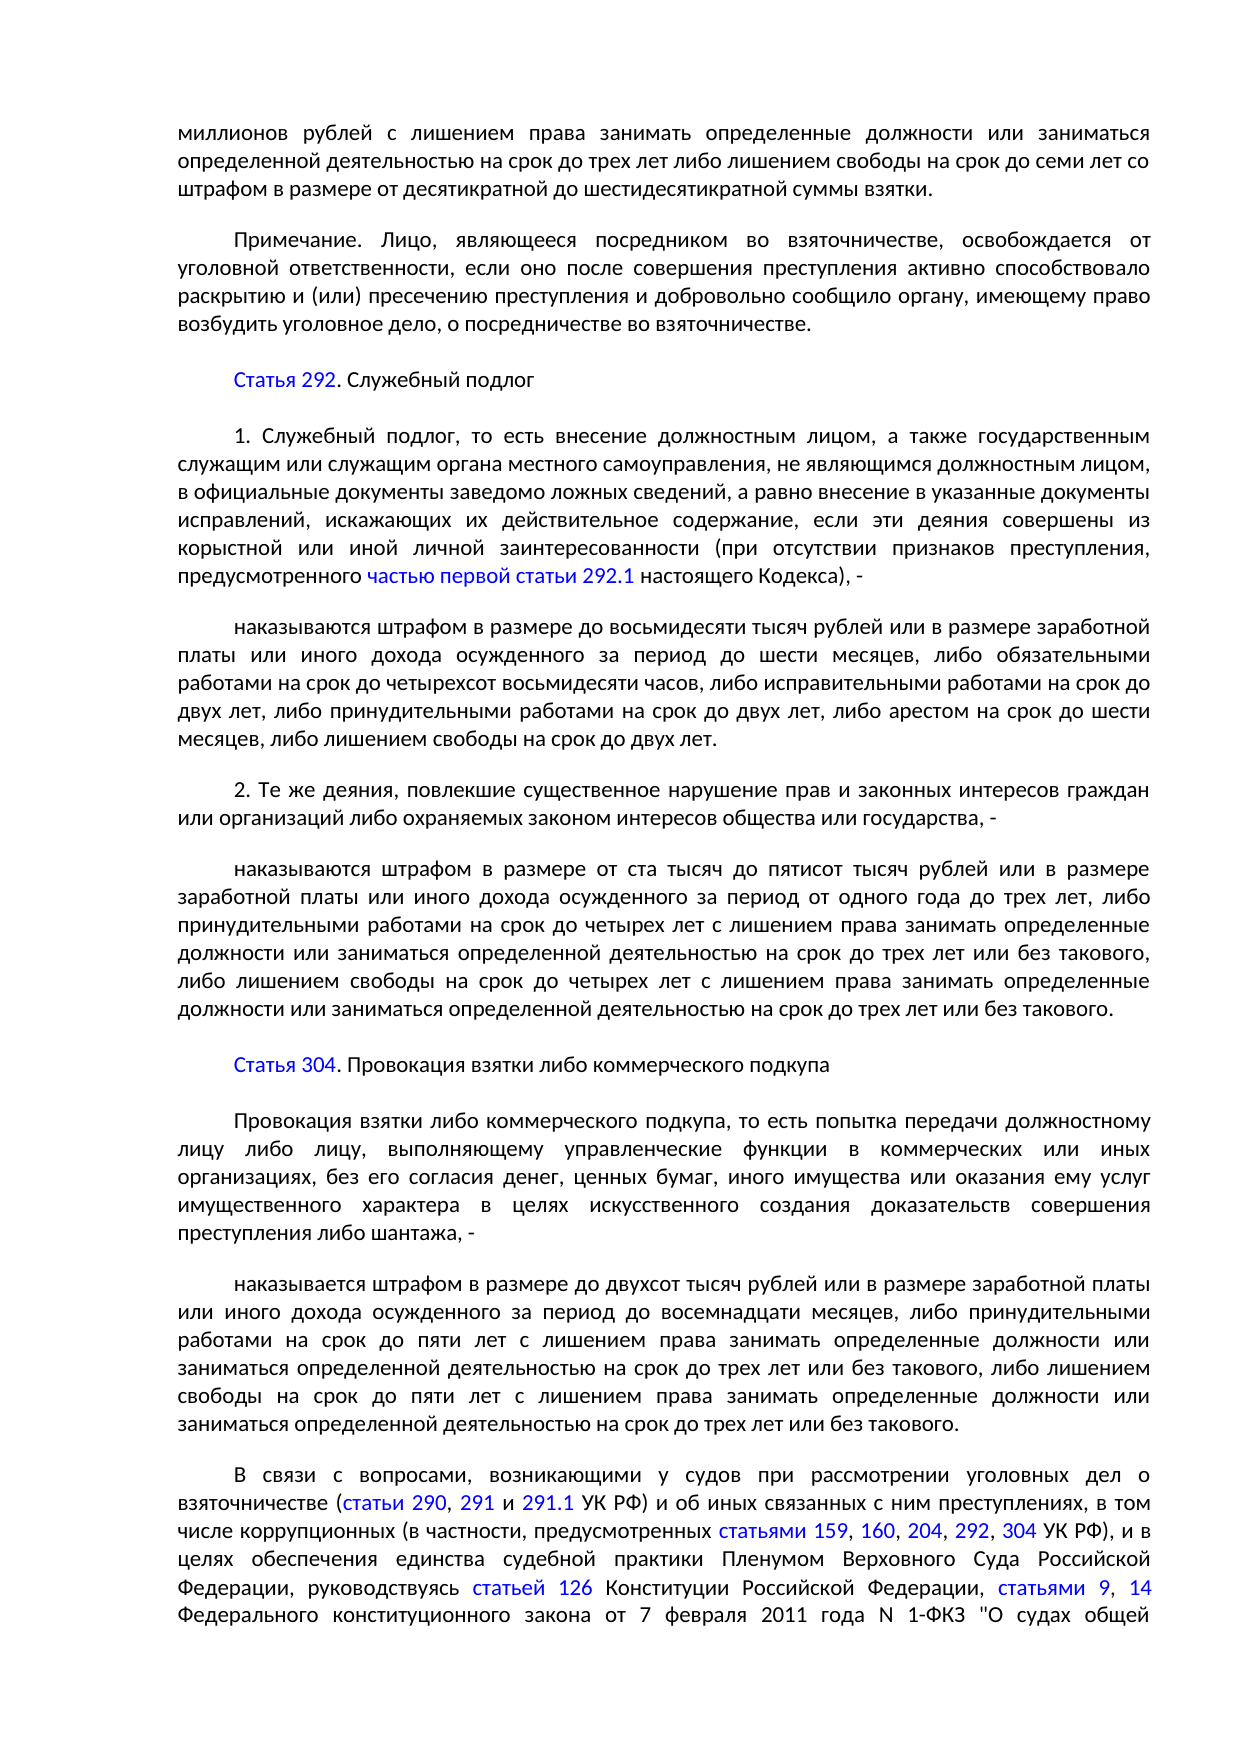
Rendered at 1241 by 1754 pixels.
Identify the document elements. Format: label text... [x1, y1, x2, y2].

text наказывается штрафом в размере до двухсот тысяч рублей или в размере заработной платы или иного дохода осужденного за период до восемнадцати месяцев, либо принудительными работами на срок до пяти лет с лишением права занимать определенные должности или заниматься определенной деятельностью на срок до трех лет или без такового, либо лишением свободы на срок до пяти лет с лишением права занимать определенные должности или заниматься определенной деятельностью на срок до трех лет или без такового. [177, 1269, 1152, 1438]
text 2. Те же деяния, повлекшие существенное нарушение прав и законных интересов граждан или организаций либо охраняемых законом интересов общества или государства, - [177, 775, 1152, 831]
text наказываются штрафом в размере от ста тысяч до пятисот тысяч рублей или в размере заработной платы или иного дохода осужденного за период от одного года до трех лет, либо принудительными работами на срок до четырех лет с лишением права занимать определенные должности или заниматься определенной деятельностью на срок до трех лет или без такового, либо лишением свободы на срок до четырех лет с лишением права занимать определенные должности или заниматься определенной деятельностью на срок до трех лет или без такового. [177, 854, 1152, 1022]
text Примечание. Лицо, являющееся посредником во взяточничестве, освобождается от уголовной ответственности, если оно после совершения преступления активно способствовало раскрытию и (или) пресечению преступления и добровольно сообщило органу, имеющему право возбудить уголовное дело, о посредничестве во взяточничестве. [177, 225, 1152, 337]
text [177, 1461, 1152, 1629]
text 1. Служебный подлог, то есть внесение должностным лицом, а также государственным служащим или служащим органа местного самоуправления, не являющимся должностным лицом, в официальные документы заведомо ложных сведений, а равно внесение в указанные документы исправлений, искажающих их действительное содержание, если эти деяния совершены из корыстной или иной личной заинтересованности (при отсутствии признаков преступления, предусмотренного частью первой статьи 292.1 настоящего Кодекса), - [177, 421, 1152, 589]
text наказываются штрафом в размере до восьмидесяти тысяч рублей или в размере заработной платы или иного дохода осужденного за период до шести месяцев, либо обязательными работами на срок до четырехсот восьмидесяти часов, либо исправительными работами на срок до двух лет, либо принудительными работами на срок до двух лет, либо арестом на срок до шести месяцев, либо лишением свободы на срок до двух лет. [177, 612, 1152, 752]
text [177, 118, 1152, 202]
text Провокация взятки либо коммерческого подкупа, то есть попытка передачи должностному лицу либо лицу, выполняющему управленческие функции в коммерческих или иных организациях, без его согласия денег, ценных бумаг, иного имущества или оказания ему услуг имущественного характера в целях искусственного создания доказательств совершения преступления либо шантажа, - [177, 1106, 1152, 1247]
text Статья 304. Провокация взятки либо коммерческого подкупа [177, 1050, 1152, 1078]
text Статья 292. Служебный подлог [177, 365, 1152, 393]
